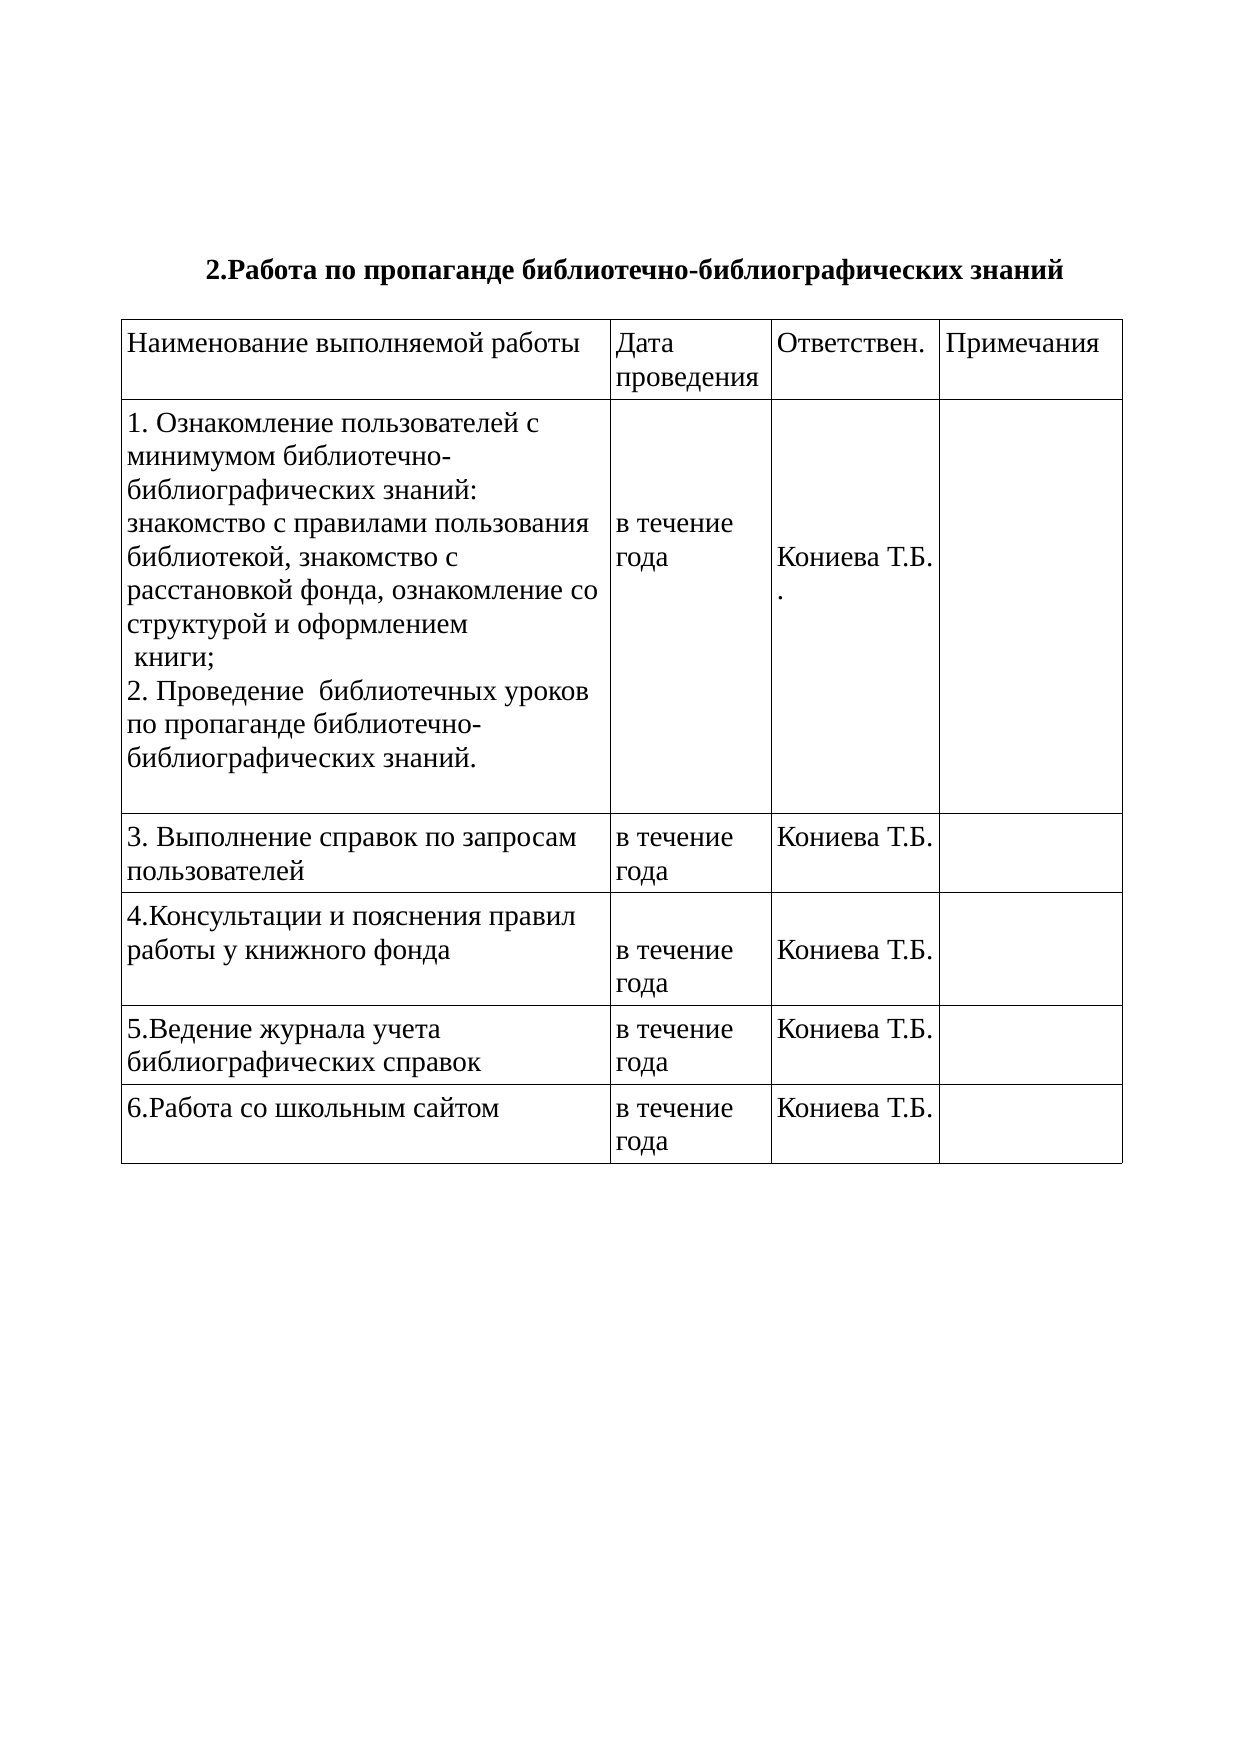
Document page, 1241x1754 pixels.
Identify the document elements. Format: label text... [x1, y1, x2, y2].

table_cell [940, 814, 1122, 892]
table_header Наименование выполняемой работы [122, 320, 610, 398]
table_header Дата проведения [611, 320, 771, 398]
table_cell в течение года [611, 893, 771, 1004]
table_header Ответствен. [772, 320, 939, 398]
table_cell Кониева Т.Б. [772, 1006, 939, 1084]
table_cell Кониева Т.Б. [772, 814, 939, 892]
table_cell 1. Ознакомление пользователей с минимумом библиотечно-библиографических знаний: знакомство с правилами пользования библиотекой, знакомство с расстановкой фонда, ознакомление со структурой и оформлением книги; 2. Проведение библиотечных уроков по пропаганде библиотечно-библиографических знаний. [122, 400, 610, 813]
table_cell [940, 1085, 1122, 1163]
table_header Примечания [940, 320, 1122, 398]
table_cell [940, 400, 1122, 813]
table_cell в течение года [611, 814, 771, 892]
table_cell в течение года [611, 1085, 771, 1163]
table_cell в течение года [611, 1006, 771, 1084]
table_cell в течение года [611, 400, 771, 813]
table_cell 3. Выполнение справок по запросам пользователей [122, 814, 610, 892]
table_cell 6.Работа со школьным сайтом [122, 1085, 610, 1163]
table_cell 5.Ведение журнала учета библиографических справок [122, 1006, 610, 1084]
table_cell Кониева Т.Б. . [772, 400, 939, 813]
table_cell [940, 893, 1122, 1004]
table_cell 4.Консультации и пояснения правил работы у книжного фонда [122, 893, 610, 1004]
table_cell [940, 1006, 1122, 1084]
table_cell Кониева Т.Б. [772, 893, 939, 1004]
table_cell Кониева Т.Б. [772, 1085, 939, 1163]
text 2.Работа по пропаганде библиотечно-библиографических знаний [118, 252, 1152, 286]
